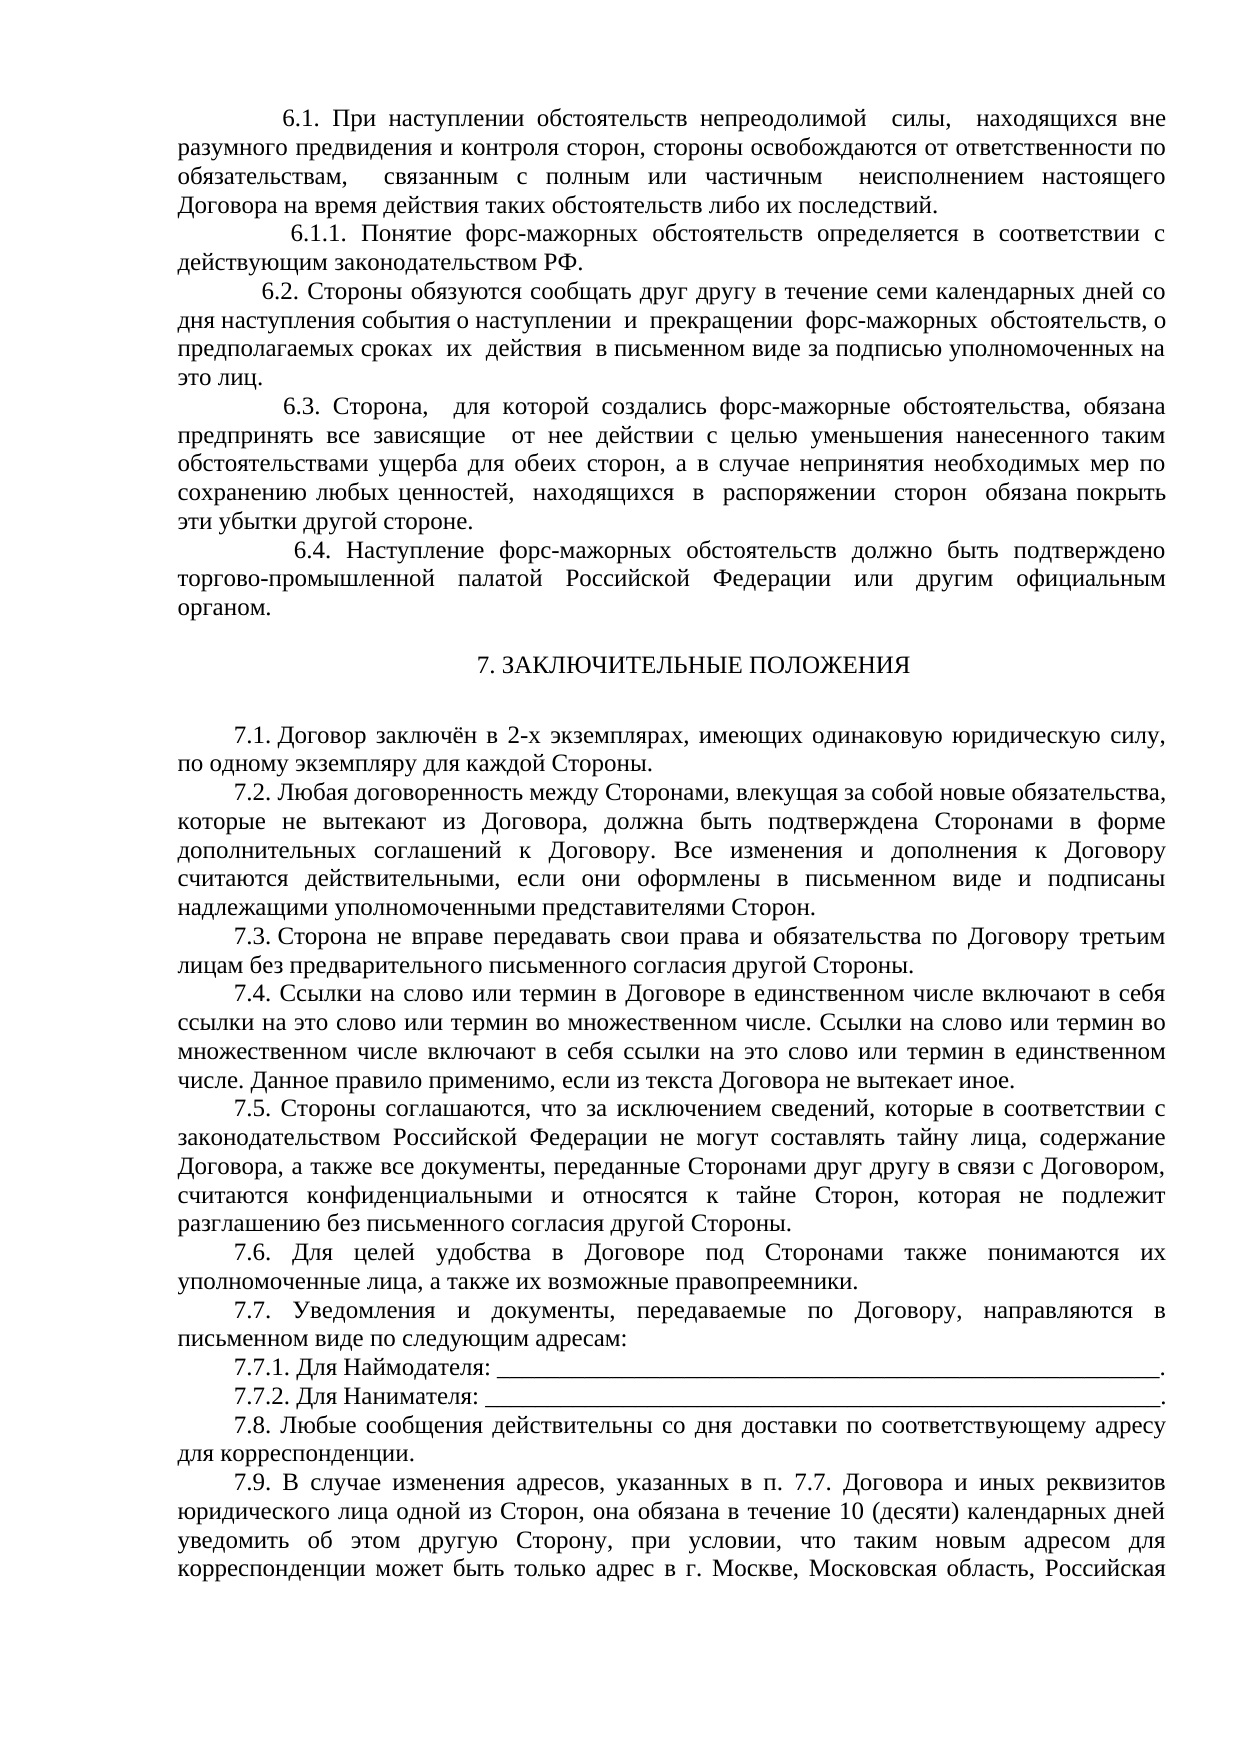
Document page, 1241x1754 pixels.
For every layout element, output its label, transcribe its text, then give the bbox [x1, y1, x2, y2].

text 7.2. Любая договоренность между Сторонами, влекущая за собой новые обязательства, которые не вытекают из Договора, должна быть подтверждена Сторонами в форме дополнительных соглашений к Договору. Все изменения и дополнения к Договору считаются действительными, если они оформлены в письменном виде и подписаны надлежащими уполномоченными представителями Сторон. [177, 777, 1167, 921]
text 7.4. Ссылки на слово или термин в Договоре в единственном числе включают в себя ссылки на это слово или термин во множественном числе. Ссылки на слово или термин во множественном числе включают в себя ссылки на это слово или термин в единственном числе. Данное правило применимо, если из текста Договора не вытекает иное. [177, 978, 1167, 1093]
text 7.1. Договор заключён в 2-х экземплярах, имеющих одинаковую юридическую силу, по одному экземпляру для каждой Стороны. [177, 720, 1167, 777]
text 7.5. Стороны соглашаются, что за исключением сведений, которые в соответствии с законодательством Российской Федерации не могут составлять тайну лица, содержание Договора, а также все документы, переданные Сторонами друг другу в связи с Договором, считаются конфиденциальными и относятся к тайне Сторон, которая не подлежит разглашению без письменного согласия другой Стороны. [177, 1093, 1167, 1237]
text 6.2. Стороны обязуются сообщать друг другу в течение семи календарных дней со дня наступления события о наступлении и прекращении форс-мажорных обстоятельств, о предполагаемых сроках их действия в письменном виде за подписью уполномоченных на это лиц. [177, 276, 1167, 391]
text 7.7.2. Для Нанимателя: ______________________________________________________. [177, 1381, 1167, 1410]
text 6.3. Сторона, для которой создались форс-мажорные обстоятельства, обязана предпринять все зависящие от нее действии с целью уменьшения нанесенного таким обстоятельствами ущерба для обеих сторон, а в случае непринятия необходимых мер по сохранению любых ценностей, находящихся в распоряжении сторон обязана покрыть эти убытки другой стороне. [177, 391, 1167, 535]
text 7.7.1. Для Наймодателя: _____________________________________________________. [177, 1352, 1167, 1381]
text 7.8. Любые сообщения действительны со дня доставки по соответствующему адресу для корреспонденции. [177, 1410, 1167, 1467]
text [177, 1467, 1167, 1582]
text 7.7. Уведомления и документы, передаваемые по Договору, направляются в письменном виде по следующим адресам: [177, 1295, 1167, 1352]
text 6.4. Наступление форс-мажорных обстоятельств должно быть подтверждено торгово-промышленной палатой Российской Федерации или другим официальным органом. [177, 535, 1167, 621]
text 7. ЗАКЛЮЧИТЕЛЬНЫЕ ПОЛОЖЕНИЯ [177, 650, 1167, 678]
text 6.1.1. Понятие форс-мажорных обстоятельств определяется в соответствии с действующим законодательством РФ. [177, 218, 1167, 276]
text 7.3. Сторона не вправе передавать свои права и обязательства по Договору третьим лицам без предварительного письменного согласия другой Стороны. [177, 921, 1167, 978]
text 7.6. Для целей удобства в Договоре под Сторонами также понимаются их уполномоченные лица, а также их возможные правопреемники. [177, 1237, 1167, 1295]
text 6.1. При наступлении обстоятельств непреодолимой силы, находящихся вне разумного предвидения и контроля сторон, стороны освобождаются от ответственности по обязательствам, связанным с полным или частичным неисполнением настоящего Договора на время действия таких обстоятельств либо их последствий. [177, 103, 1167, 218]
